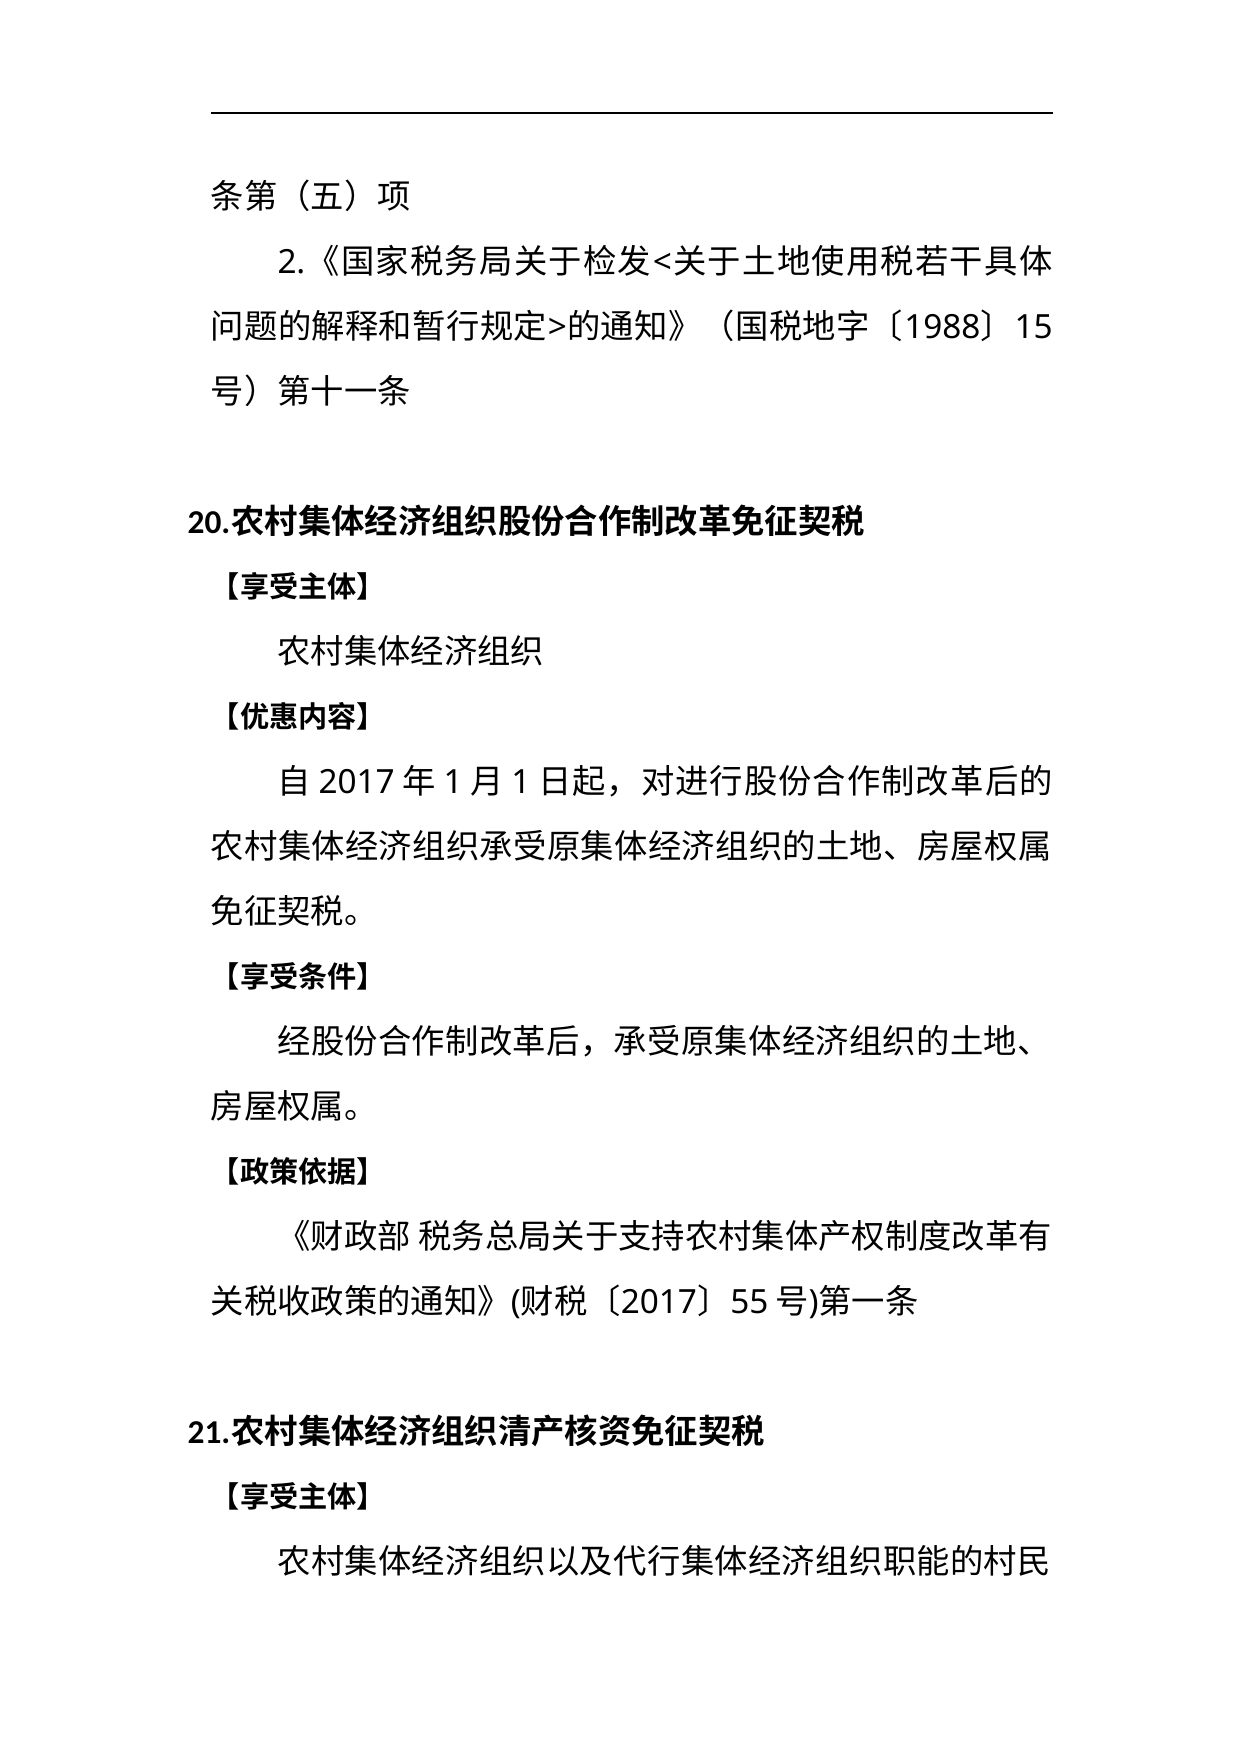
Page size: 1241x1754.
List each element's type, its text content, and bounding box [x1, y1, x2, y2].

subtitle 农村集体经济组织清产核资免征契税 [187, 1397, 1053, 1462]
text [211, 162, 1053, 227]
text 农村集体经济组织 [211, 617, 1053, 682]
text 2.《国家税务局关于检发<关于土地使用税若干具体问题的解释和暂行规定>的通知》（国税地字〔1988〕15号）第十一条 [211, 227, 1053, 422]
subtitle 【享受条件】 [211, 942, 1053, 1007]
subtitle 【享受主体】 [211, 552, 1053, 617]
subtitle 农村集体经济组织股份合作制改革免征契税 [187, 487, 1053, 552]
text 自，对进行股份合作制改革后的农村集体经济组织承受原集体经济组织的土地、房屋权属，免征契税。 [211, 747, 1053, 942]
subtitle 【优惠内容】 [211, 682, 1053, 747]
text 经股份合作制改革后，承受原集体经济组织的土地、房屋权属。 [211, 1007, 1053, 1137]
subtitle 【享受主体】 [211, 1462, 1053, 1527]
text 《财政部 税务总局关于支持农村集体产权制度改革有关税收政策的通知》(财税〔2017〕55号)第一条 [211, 1202, 1053, 1332]
subtitle 【政策依据】 [211, 1137, 1053, 1202]
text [211, 1527, 1053, 1592]
